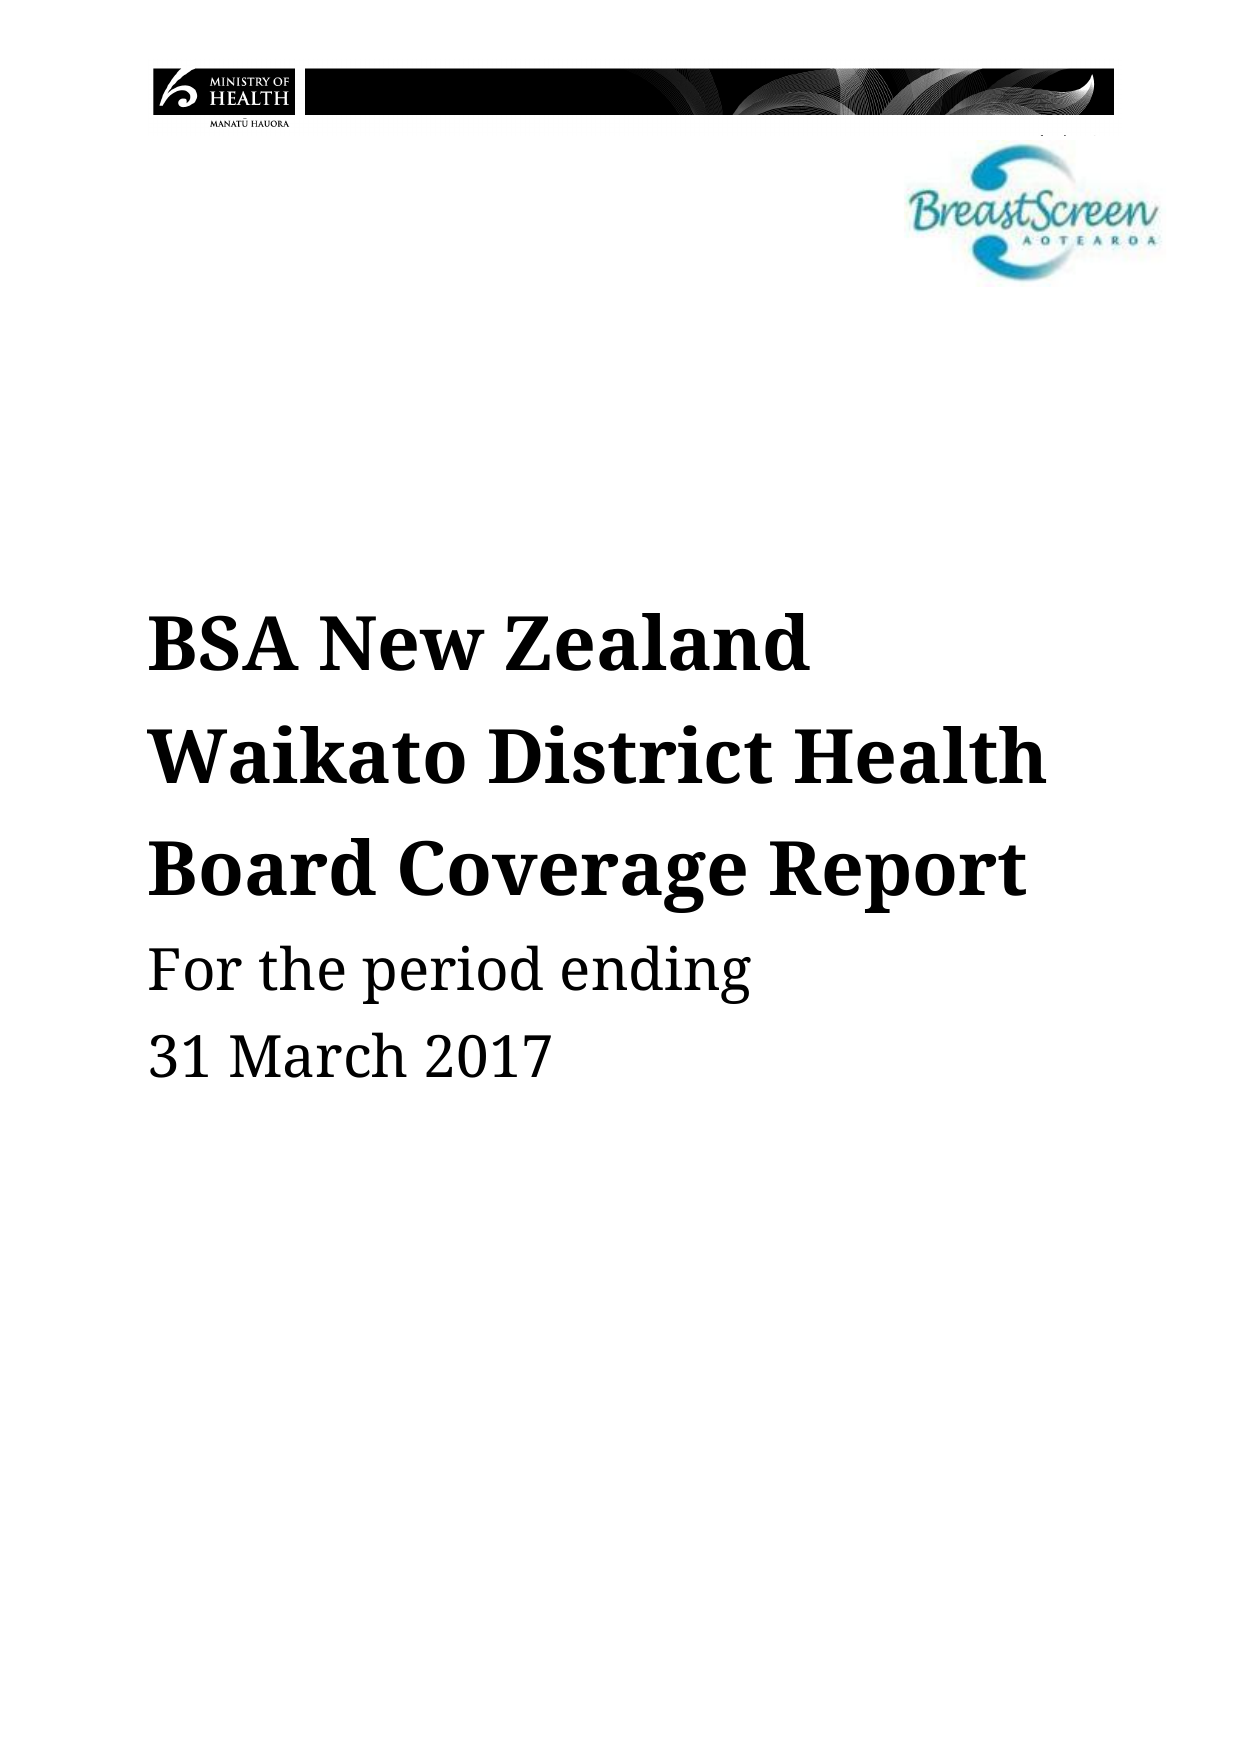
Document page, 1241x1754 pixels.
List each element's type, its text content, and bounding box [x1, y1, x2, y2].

text BSA New Zealand Waikato District Health Board Coverage Report [148, 591, 1078, 918]
text 31 March 2017 [148, 1015, 1078, 1095]
text For the period ending [148, 928, 1078, 1007]
picture [903, 140, 1167, 287]
picture [147, 59, 1123, 136]
